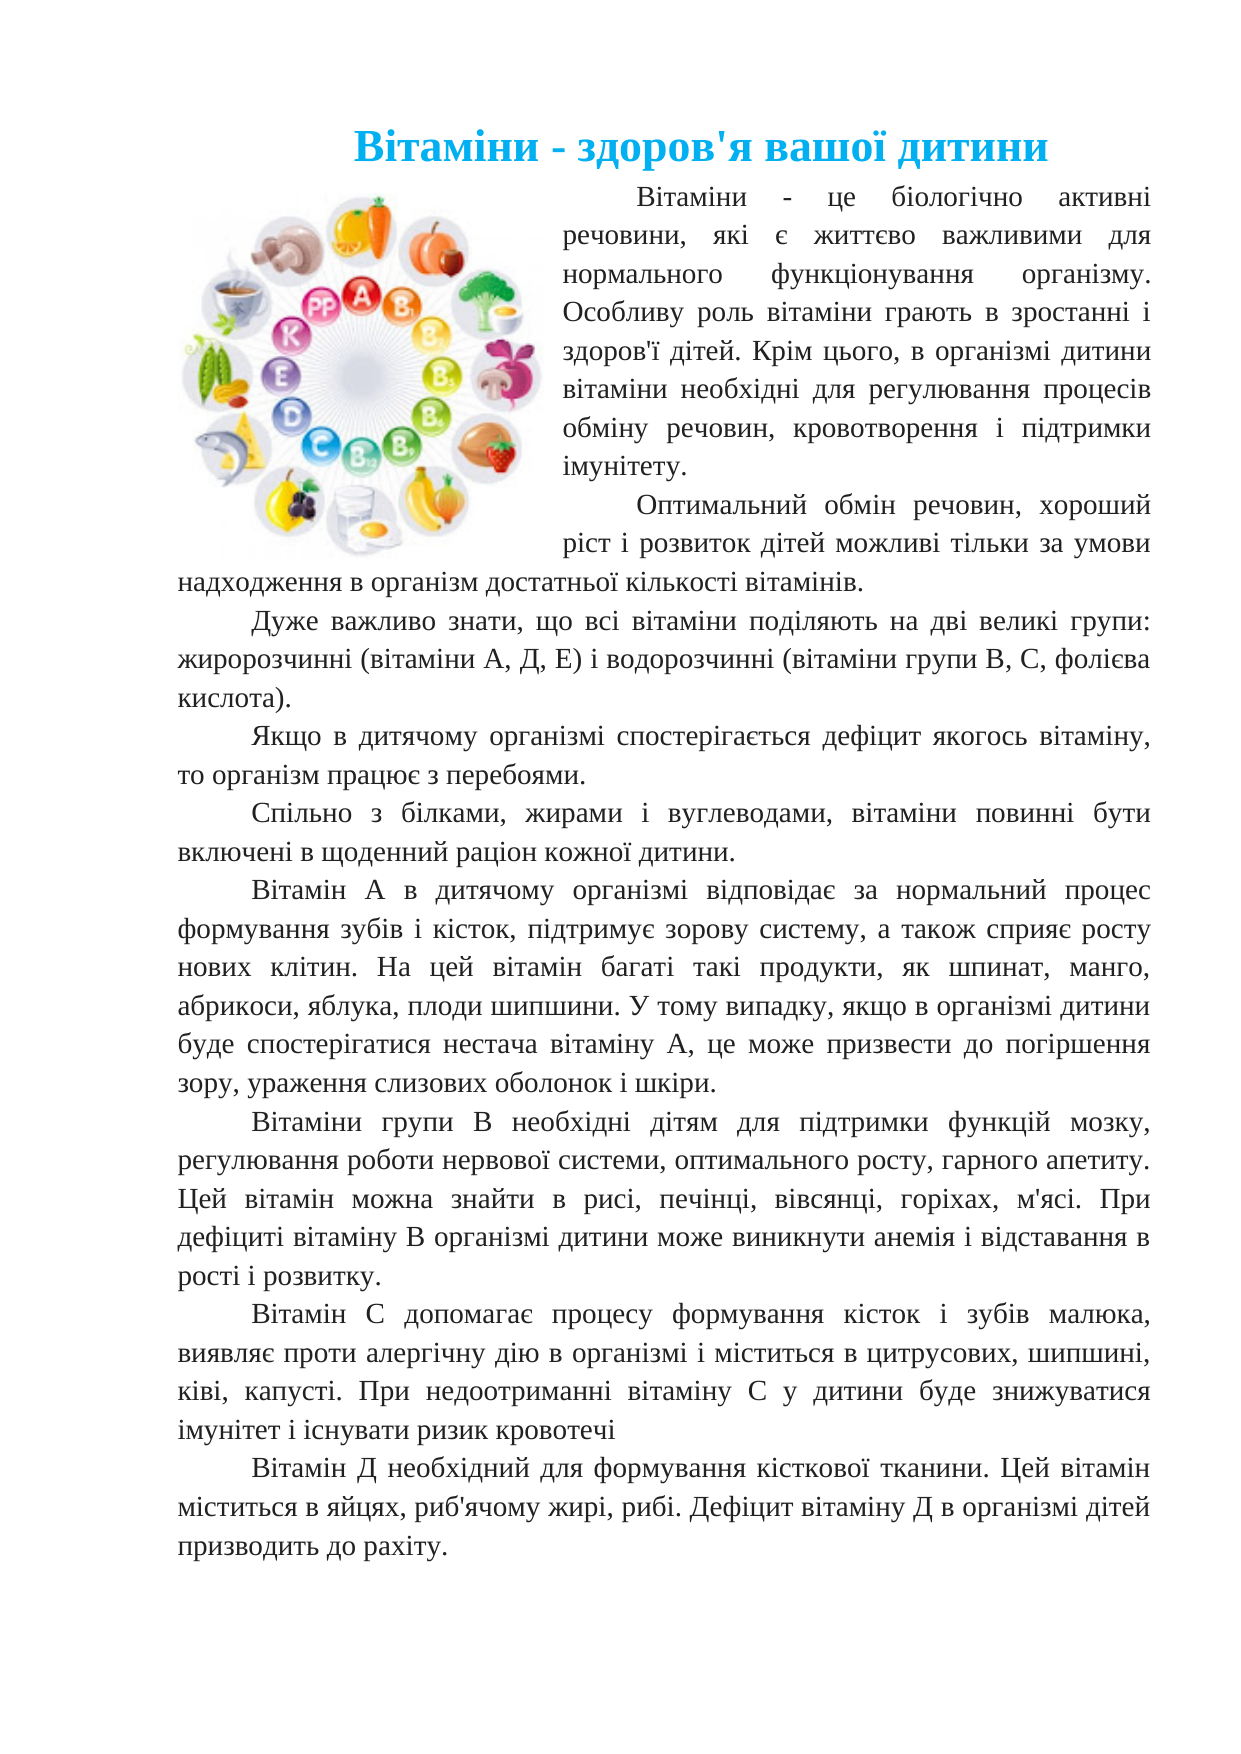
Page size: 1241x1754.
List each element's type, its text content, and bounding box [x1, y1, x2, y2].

picture [178, 193, 544, 559]
text Спільно з білками, жирами і вуглеводами, вітаміни повинні бути включені в щоденний раціон кожної дитини. [177, 795, 1152, 867]
text Вітамін Д необхідний для формування кісткової тканини. Цей вітамін міститься в яйцях, риб'ячому жирі, рибі. Дефіцит вітаміну Д в організмі дітей призводить до рахіту. [177, 1451, 1152, 1561]
text Вітаміни - це біологічно активні речовини, які є життєво важливими для нормального функціонування організму. Особливу роль вітаміни грають в зростанні і здоров'ї дітей. Крім цього, в організмі дитини вітаміни необхідні для регулювання процесів обміну речовин, кровотворення і підтримки імунітету. [177, 179, 1152, 482]
text Якщо в дитячому організмі спостерігається дефіцит якогось вітаміну, то організм працює з перебоями. [177, 718, 1152, 790]
text Вітаміни - здоров'я вашої дитини [177, 118, 1152, 171]
text Вітаміни групи В необхідні дітям для підтримки функцій мозку, регулювання роботи нервової системи, оптимального росту, гарного апетиту. Цей вітамін можна знайти в рисі, печінці, вівсянці, горіхах, м'ясі. При дефіциті вітаміну В організмі дитини може виникнути анемія і відставання в рості і розвитку. [177, 1104, 1152, 1291]
text Вітамін С допомагає процесу формування кісток і зубів малюка, виявляє проти алергічну дію в організмі і міститься в цитрусових, шипшині, ківі, капусті. При недоотриманні вітаміну С у дитини буде знижуватися імунітет і існувати ризик кровотечі [177, 1296, 1152, 1446]
text Вітамін А в дитячому організмі відповідає за нормальний процес формування зубів і кісток, підтримує зорову систему, а також сприяє росту нових клітин. На цей вітамін багаті такі продукти, як шпинат, манго, абрикоси, яблука, плоди шипшини. У тому випадку, якщо в організмі дитини буде спостерігатися нестача вітаміну А, це може призвести до погіршення зору, ураження слизових оболонок і шкіри. [177, 872, 1152, 1099]
text Оптимальний обмін речовин, хороший ріст і розвиток дітей можливі тільки за умови надходження в організм достатньої кількості вітамінів. [177, 487, 1152, 598]
text Дуже важливо знати, що всі вітаміни поділяють на дві великі групи: жиророзчинні (вітаміни А, Д, Е) і водорозчинні (вітаміни групи В, С, фолієва кислота). [177, 603, 1152, 713]
